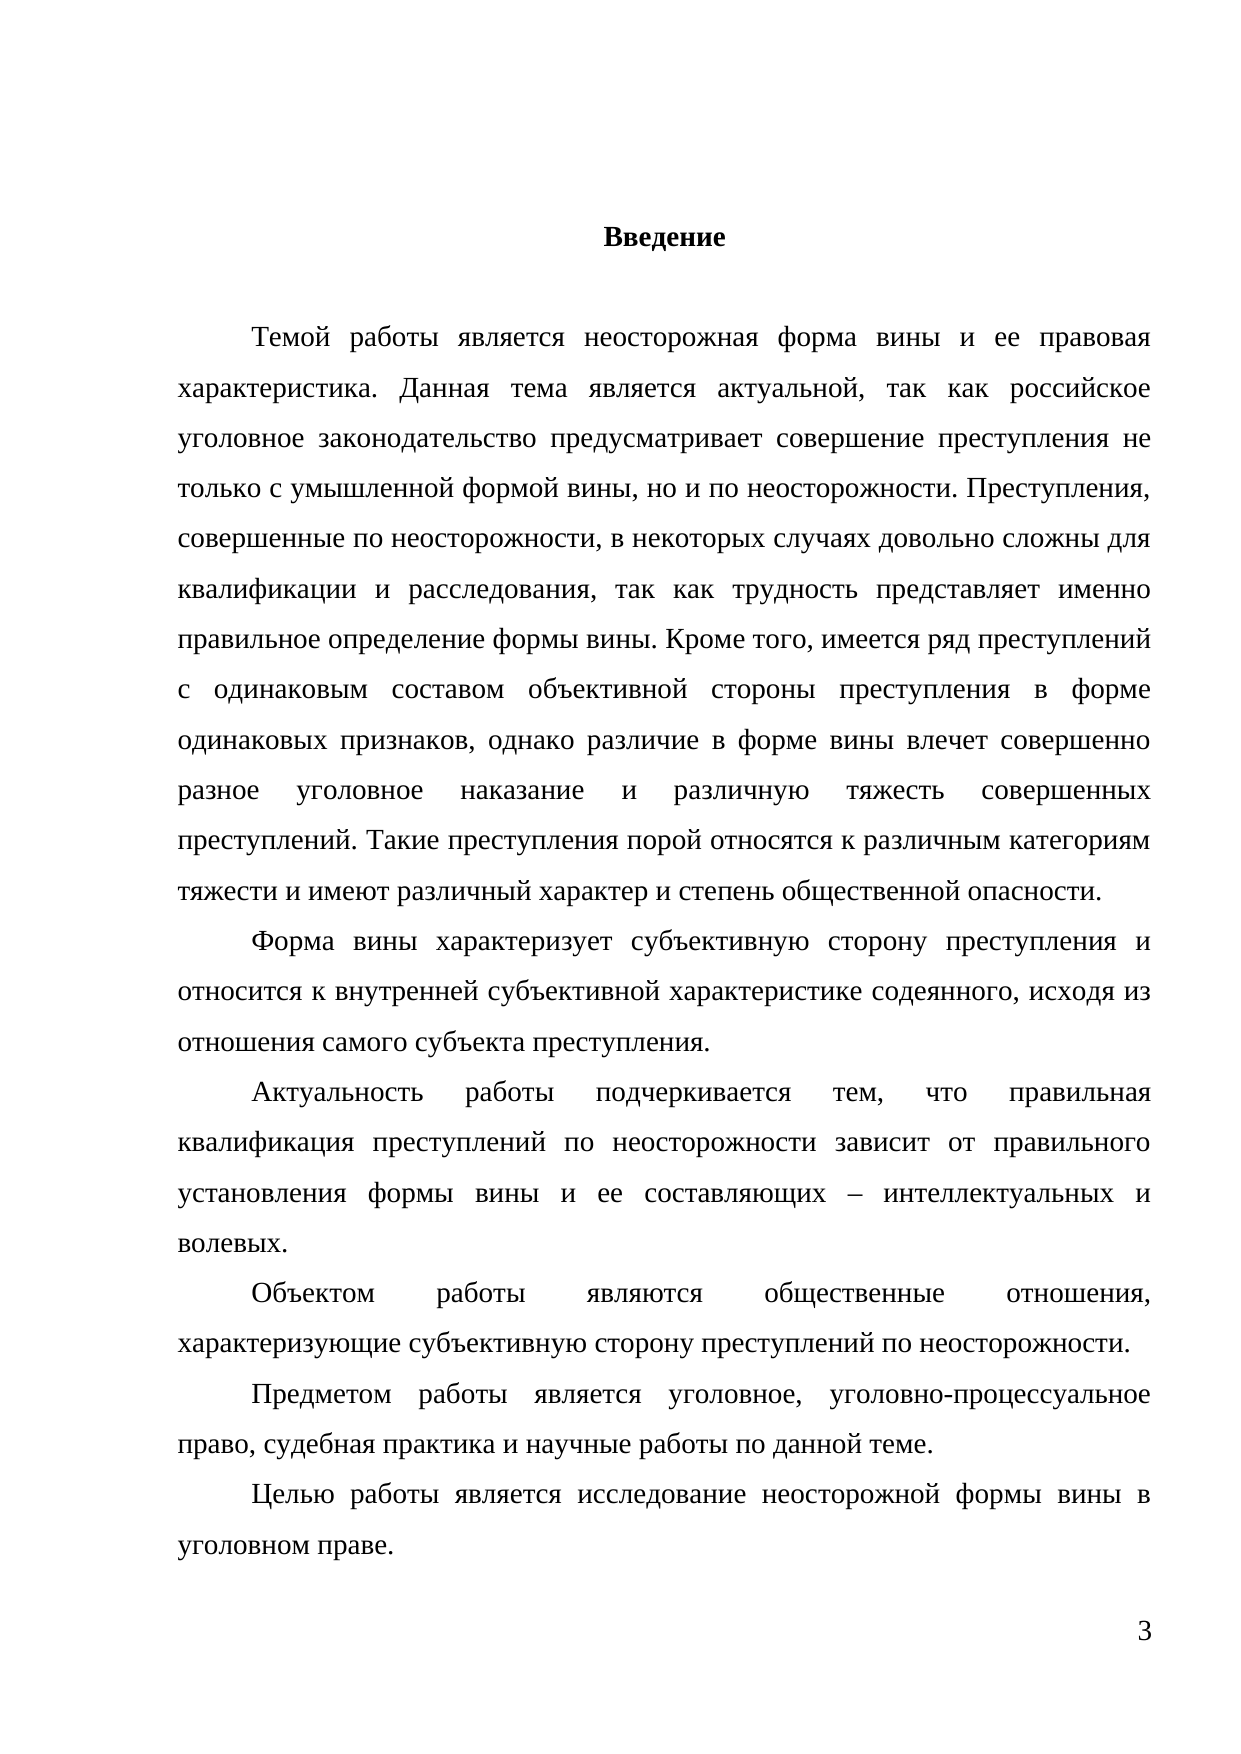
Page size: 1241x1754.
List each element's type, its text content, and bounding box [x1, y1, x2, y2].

text Объектом работы являются общественные отношения, характеризующие субъективную сторону преступлений по неосторожности. [177, 1275, 1152, 1359]
text Целью работы является исследование неосторожной формы вины в уголовном праве. [177, 1477, 1152, 1560]
text Актуальность работы подчеркивается тем, что правильная квалификация преступлений по неосторожности зависит от правильного установления формы вины и ее составляющих – интеллектуальных и волевых. [177, 1074, 1152, 1258]
text Темой работы является неосторожная форма вины и ее правовая характеристика. Данная тема является актуальной, так как российское уголовное законодательство предусматривает совершение преступления не только с умышленной формой вины, но и по неосторожности. Преступления, совершенные по неосторожности, в некоторых случаях довольно сложны для квалификации и расследования, так как трудность представляет именно правильное определение формы вины. Кроме того, имеется ряд преступлений с одинаковым составом объективной стороны преступления в форме одинаковых признаков, однако различие в форме вины влечет совершенно разное уголовное наказание и различную тяжесть совершенных преступлений. Такие преступления порой относятся к различным категориям тяжести и имеют различный характер и степень общественной опасности. [177, 319, 1152, 906]
text Введение [177, 219, 1152, 252]
text Форма вины характеризует субъективную сторону преступления и относится к внутренней субъективной характеристике содеянного, исходя из отношения самого субъекта преступления. [177, 923, 1152, 1057]
text Предметом работы является уголовное, уголовно-процессуальное право, судебная практика и научные работы по данной теме. [177, 1376, 1152, 1460]
